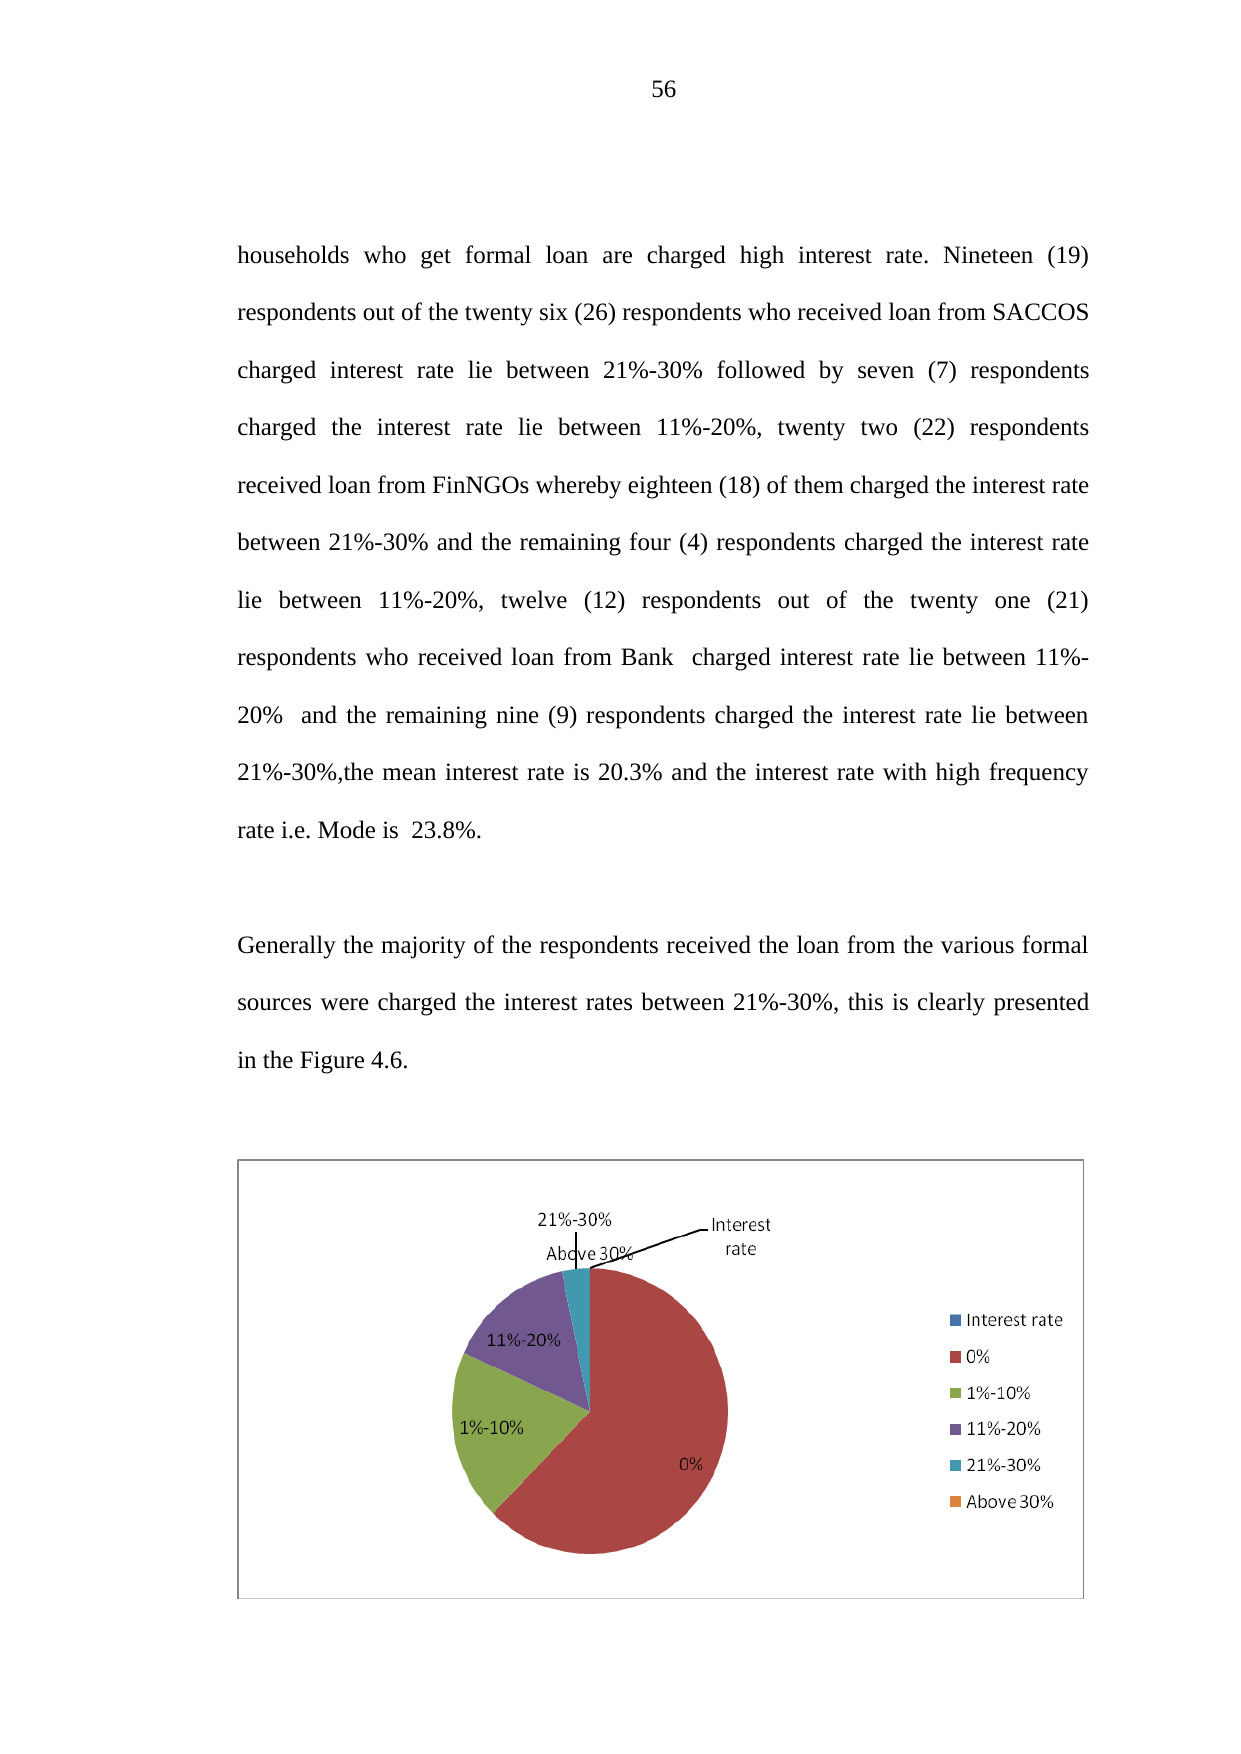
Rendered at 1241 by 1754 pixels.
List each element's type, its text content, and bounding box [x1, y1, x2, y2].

text Generally the majority of the respondents received the loan from the various formal sources were charged the interest rates between 21%-30%, this is clearly presented in the Figure 4.6. [237, 930, 1090, 1074]
picture [236, 1159, 1084, 1599]
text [237, 240, 1090, 844]
